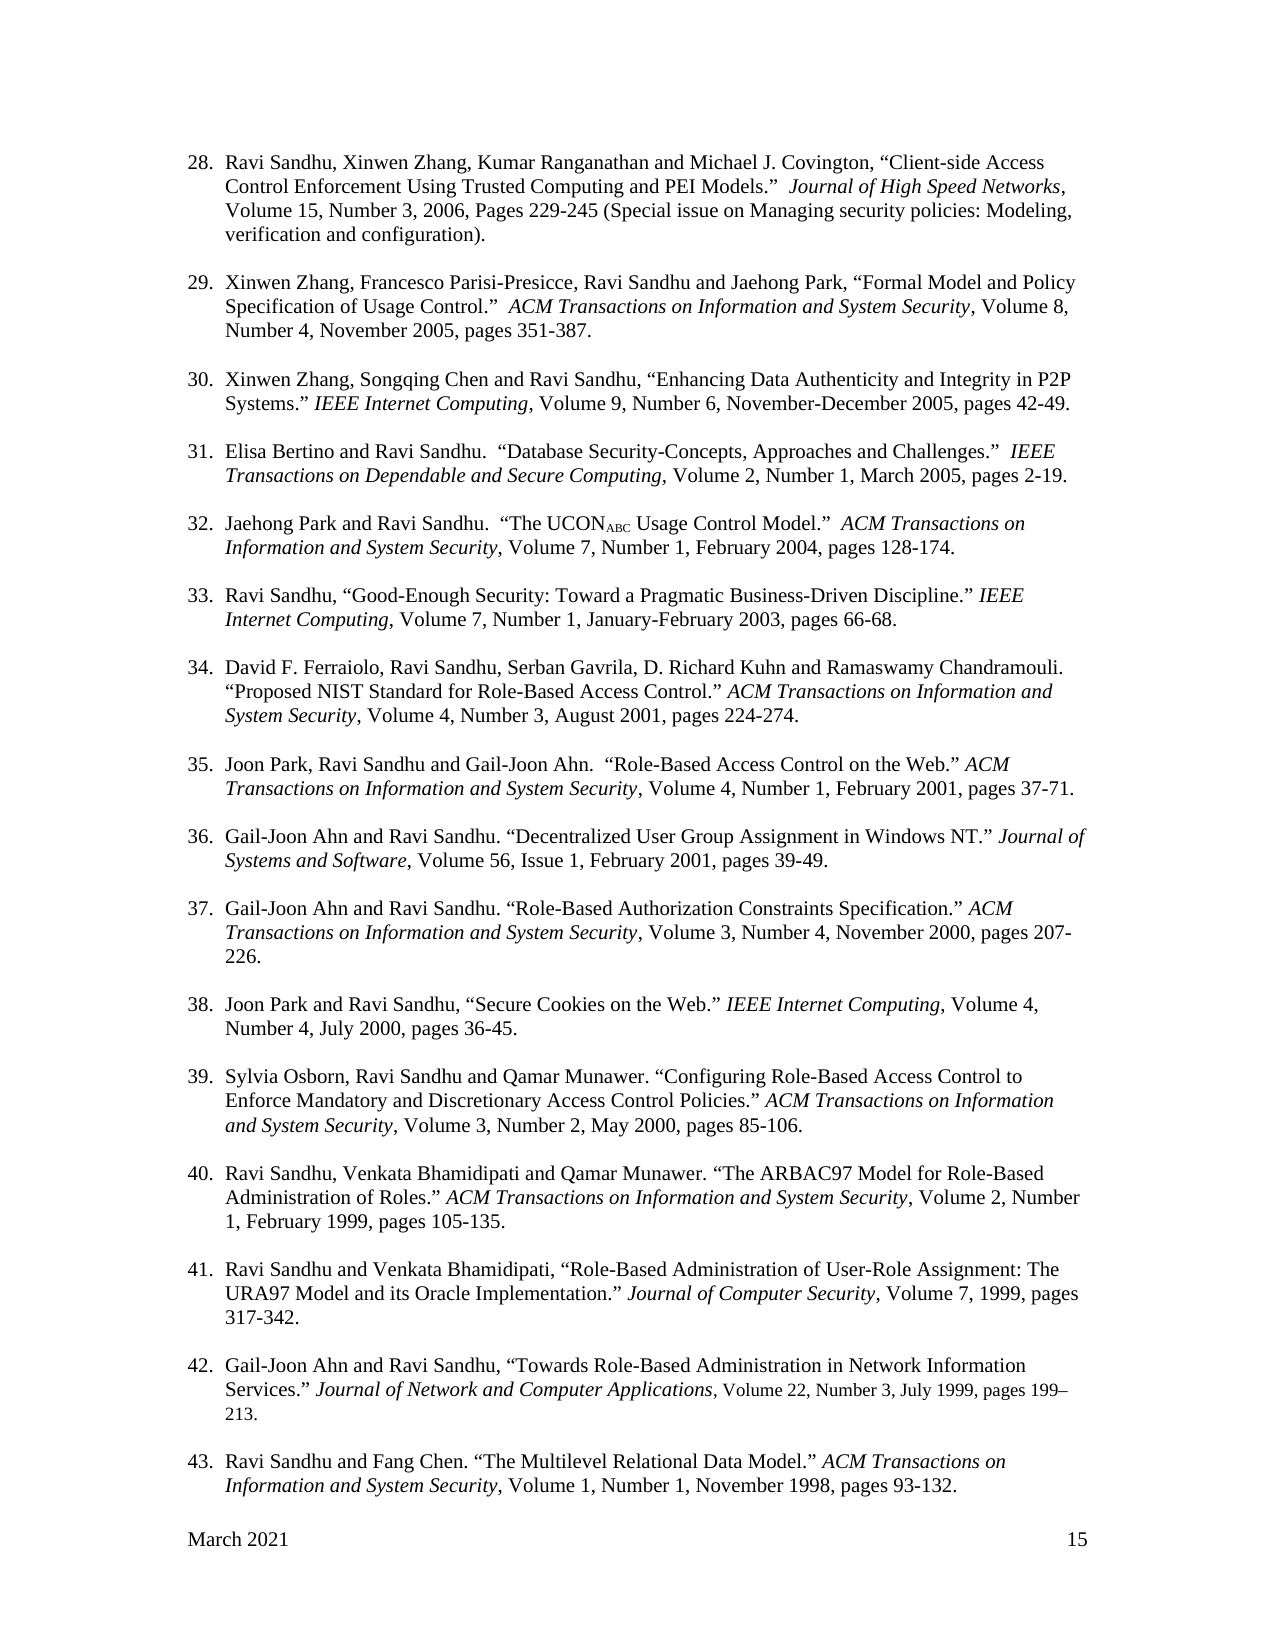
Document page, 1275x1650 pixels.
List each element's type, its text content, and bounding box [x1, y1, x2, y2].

list David F. Ferraiolo, Ravi Sandhu, Serban Gavrila, D. Richard Kuhn and Ramaswamy Chandramouli. “Proposed NIST Standard for Role-Based Access Control.” ACM Transactions on Information and System Security, Volume 4, Number 3, August 2001, pages 224-274. [187, 655, 1087, 727]
list Joon Park and Ravi Sandhu, “Secure Cookies on the Web.” IEEE Internet Computing, Volume 4, Number 4, July 2000, pages 36-45. [187, 992, 1087, 1040]
list Xinwen Zhang, Songqing Chen and Ravi Sandhu, “Enhancing Data Authenticity and Integrity in P2P Systems.” IEEE Internet Computing, Volume 9, Number 6, November-December 2005, pages 42-49. [187, 367, 1087, 415]
list Ravi Sandhu, Xinwen Zhang, Kumar Ranganathan and Michael J. Covington, “Client-side Access Control Enforcement Using Trusted Computing and PEI Models.” Journal of High Speed Networks, Volume 15, Number 3, 2006, Pages 229-245 (Special issue on Managing security policies: Modeling, verification and configuration). [187, 150, 1087, 246]
list Xinwen Zhang, Francesco Parisi-Presicce, Ravi Sandhu and Jaehong Park, “Formal Model and Policy Specification of Usage Control.” ACM Transactions on Information and System Security, Volume 8, Number 4, November 2005, pages 351-387. [187, 270, 1087, 342]
list Gail-Joon Ahn and Ravi Sandhu. “Decentralized User Group Assignment in Windows NT.” Journal of Systems and Software, Volume 56, Issue 1, February 2001, pages 39-49. [187, 824, 1087, 872]
list Elisa Bertino and Ravi Sandhu. “Database Security-Concepts, Approaches and Challenges.” IEEE Transactions on Dependable and Secure Computing, Volume 2, Number 1, March 2005, pages 2-19. [187, 439, 1087, 487]
list Ravi Sandhu, “Good-Enough Security: Toward a Pragmatic Business-Driven Discipline.” IEEE Internet Computing, Volume 7, Number 1, January-February 2003, pages 66-68. [187, 583, 1087, 631]
list Gail-Joon Ahn and Ravi Sandhu. “Role-Based Authorization Constraints Specification.” ACM Transactions on Information and System Security, Volume 3, Number 4, November 2000, pages 207-226. [187, 896, 1087, 968]
list Jaehong Park and Ravi Sandhu. “The UCONABC Usage Control Model.” ACM Transactions on Information and System Security, Volume 7, Number 1, February 2004, pages 128-174. [187, 511, 1087, 559]
list Sylvia Osborn, Ravi Sandhu and Qamar Munawer. “Configuring Role-Based Access Control to Enforce Mandatory and Discretionary Access Control Policies.” ACM Transactions on Information and System Security, Volume 3, Number 2, May 2000, pages 85-106. [187, 1064, 1087, 1137]
list Ravi Sandhu and Fang Chen. “The Multilevel Relational Data Model.” ACM Transactions on Information and System Security, Volume 1, Number 1, November 1998, pages 93-132. [187, 1449, 1087, 1497]
list Ravi Sandhu and Venkata Bhamidipati, “Role-Based Administration of User-Role Assignment: The URA97 Model and its Oracle Implementation.” Journal of Computer Security, Volume 7, 1999, pages 317-342. [187, 1257, 1087, 1329]
list Joon Park, Ravi Sandhu and Gail-Joon Ahn. “Role-Based Access Control on the Web.” ACM Transactions on Information and System Security, Volume 4, Number 1, February 2001, pages 37-71. [187, 752, 1087, 800]
list Gail-Joon Ahn and Ravi Sandhu, “Towards Role-Based Administration in Network Information Services.” Journal of Network and Computer Applications, Volume 22, Number 3, July 1999, pages 199–213. [187, 1353, 1087, 1425]
list Ravi Sandhu, Venkata Bhamidipati and Qamar Munawer. “The ARBAC97 Model for Role-Based Administration of Roles.” ACM Transactions on Information and System Security, Volume 2, Number 1, February 1999, pages 105-135. [187, 1161, 1087, 1233]
